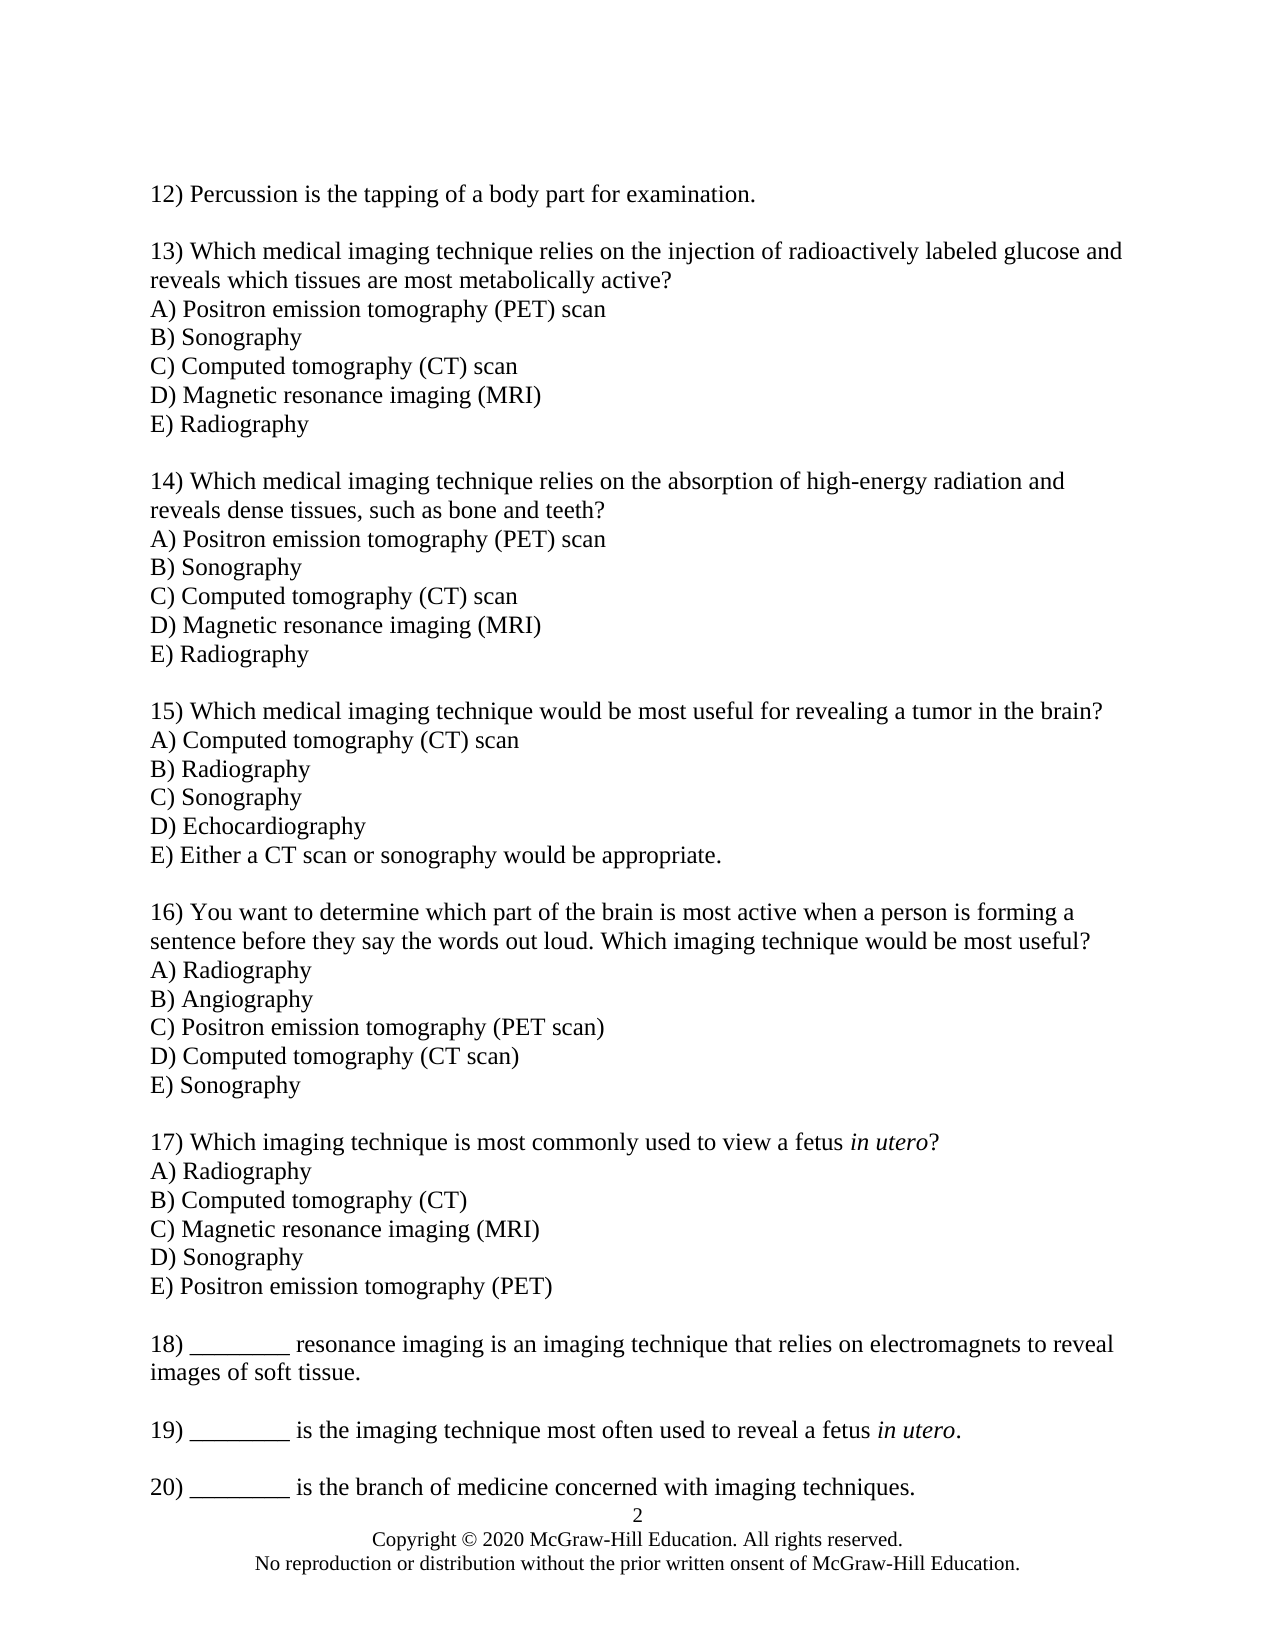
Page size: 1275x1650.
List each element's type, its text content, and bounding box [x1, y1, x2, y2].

text D) Echocardiography [150, 811, 1125, 840]
text E) Radiography [150, 409, 1125, 437]
text C) Positron emission tomography (PET scan) [150, 1012, 1125, 1041]
text 14) Which medical imaging technique relies on the absorption of high-energy radiation and reveals dense tissues, such as bone and teeth? [150, 466, 1125, 524]
text E) Positron emission tomography (PET) [150, 1271, 1125, 1300]
text C) Magnetic resonance imaging (MRI) [150, 1214, 1125, 1242]
text D) Sonography [150, 1242, 1125, 1271]
text 19) ________ is the imaging technique most often used to reveal a fetus in utero. [150, 1415, 1125, 1444]
text 20) ________ is the branch of medicine concerned with imaging techniques. [150, 1472, 1125, 1501]
text D) Computed tomography (CT scan) [150, 1041, 1125, 1070]
text 13) Which medical imaging technique relies on the injection of radioactively labeled glucose and reveals which tissues are most metabolically active? [150, 236, 1125, 294]
text A) Positron emission tomography (PET) scan [150, 294, 1125, 322]
text A) Radiography [150, 955, 1125, 984]
text A) Computed tomography (CT) scan [150, 725, 1125, 754]
text 18) ________ resonance imaging is an imaging technique that relies on electromagnets to reveal images of soft tissue. [150, 1329, 1125, 1386]
text D) Magnetic resonance imaging (MRI) [150, 610, 1125, 639]
text 16) You want to determine which part of the brain is most active when a person is forming a sentence before they say the words out loud. Which imaging technique would be most useful? [150, 897, 1125, 955]
text A) Positron emission tomography (PET) scan [150, 524, 1125, 552]
text A) Radiography [150, 1156, 1125, 1185]
text C) Computed tomography (CT) scan [150, 351, 1125, 380]
text 17) Which imaging technique is most commonly used to view a fetus in utero? [150, 1127, 1125, 1156]
text B) Angiography [150, 984, 1125, 1012]
text C) Computed tomography (CT) scan [150, 581, 1125, 610]
text E) Radiography [150, 639, 1125, 667]
text B) Radiography [150, 754, 1125, 782]
text D) Magnetic resonance imaging (MRI) [150, 380, 1125, 409]
text 15) Which medical imaging technique would be most useful for revealing a tumor in the brain? [150, 696, 1125, 725]
text B) Sonography [150, 322, 1125, 351]
text E) Sonography [150, 1070, 1125, 1099]
text B) Sonography [150, 552, 1125, 581]
text E) Either a CT scan or sonography would be appropriate. [150, 840, 1125, 869]
text 12) Percussion is the tapping of a body part for examination. [150, 179, 1125, 207]
text C) Sonography [150, 782, 1125, 811]
text B) Computed tomography (CT) [150, 1185, 1125, 1214]
